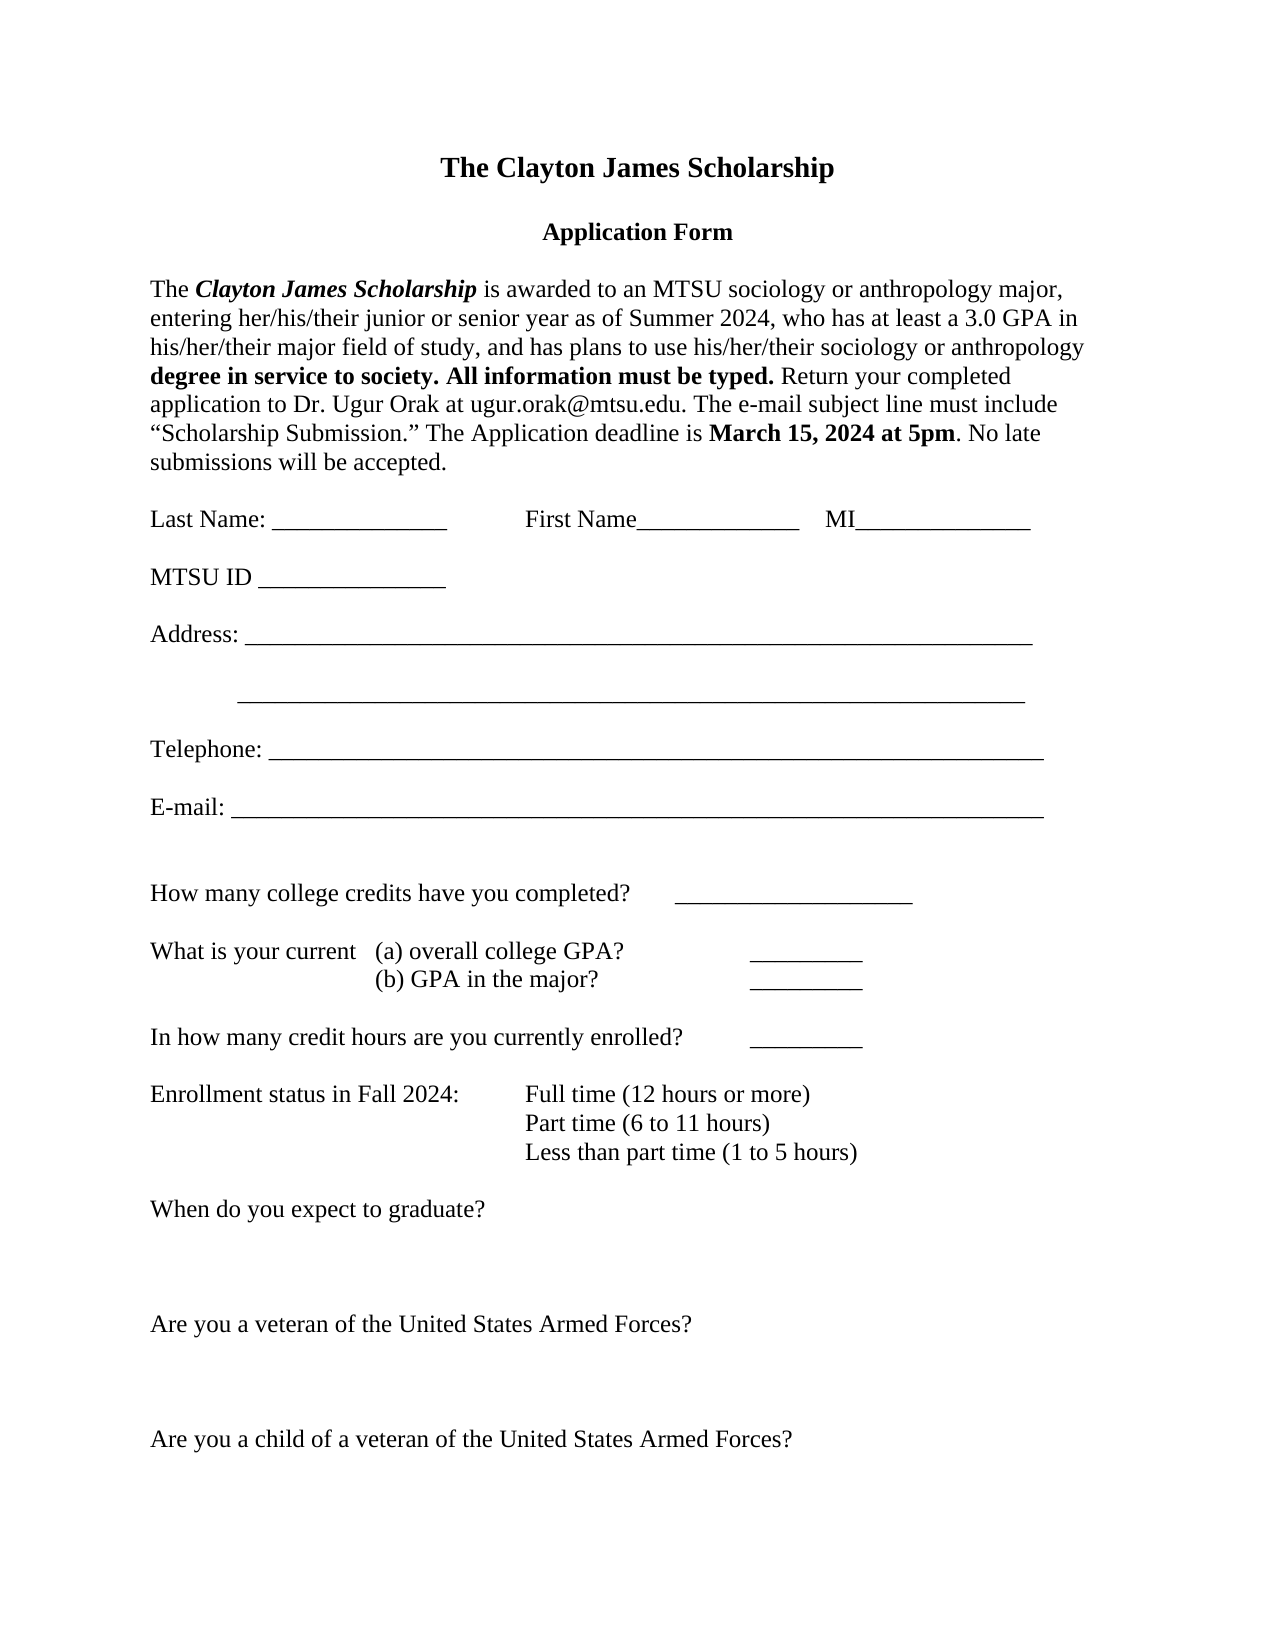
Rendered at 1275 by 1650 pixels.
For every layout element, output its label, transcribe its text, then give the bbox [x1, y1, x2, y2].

text (b) GPA in the major? _________ [300, 964, 1125, 993]
text What is your current (a) overall college GPA? _________ [150, 936, 1125, 964]
text E-mail: _________________________________________________________________ [150, 792, 1125, 821]
text Less than part time (1 to 5 hours) [150, 1137, 1125, 1166]
text Telephone: ______________________________________________________________ [150, 734, 1125, 763]
text Address: _______________________________________________________________ [150, 619, 1125, 648]
text Enrollment status in Fall 2024: Full time (12 hours or more) [150, 1079, 1125, 1108]
text MTSU ID _______________ [150, 562, 1125, 591]
text How many college credits have you completed? ___________________ [150, 878, 1125, 907]
text Part time (6 to 11 hours) [150, 1108, 1125, 1137]
text Are you a child of a veteran of the United States Armed Forces? [150, 1424, 1125, 1453]
text The Clayton James Scholarship is awarded to an MTSU sociology or anthropology major, entering her/his/their junior or senior year as of Summer 2024, who has at least a 3.0 GPA in his/her/their major field of study, and has plans to use his/her/their sociology or anthropology degree in service to society. All information must be typed. Return your completed application to Dr. Ugur Orak at ugur.orak@mtsu.edu. The e-mail subject line must include “Scholarship Submission.” The Application deadline is March 15, 2024 at 5pm. No late submissions will be accepted. [150, 274, 1125, 476]
text In how many credit hours are you currently enrolled? _________ [150, 1022, 1125, 1051]
text Last Name: ______________ First Name_____________ MI______________ [150, 504, 1125, 533]
text When do you expect to graduate? [150, 1194, 1125, 1223]
text _______________________________________________________________ [150, 677, 1125, 706]
text Application Form [150, 217, 1125, 246]
text Are you a veteran of the United States Armed Forces? [150, 1309, 1125, 1338]
text The Clayton James Scholarship [150, 150, 1125, 183]
